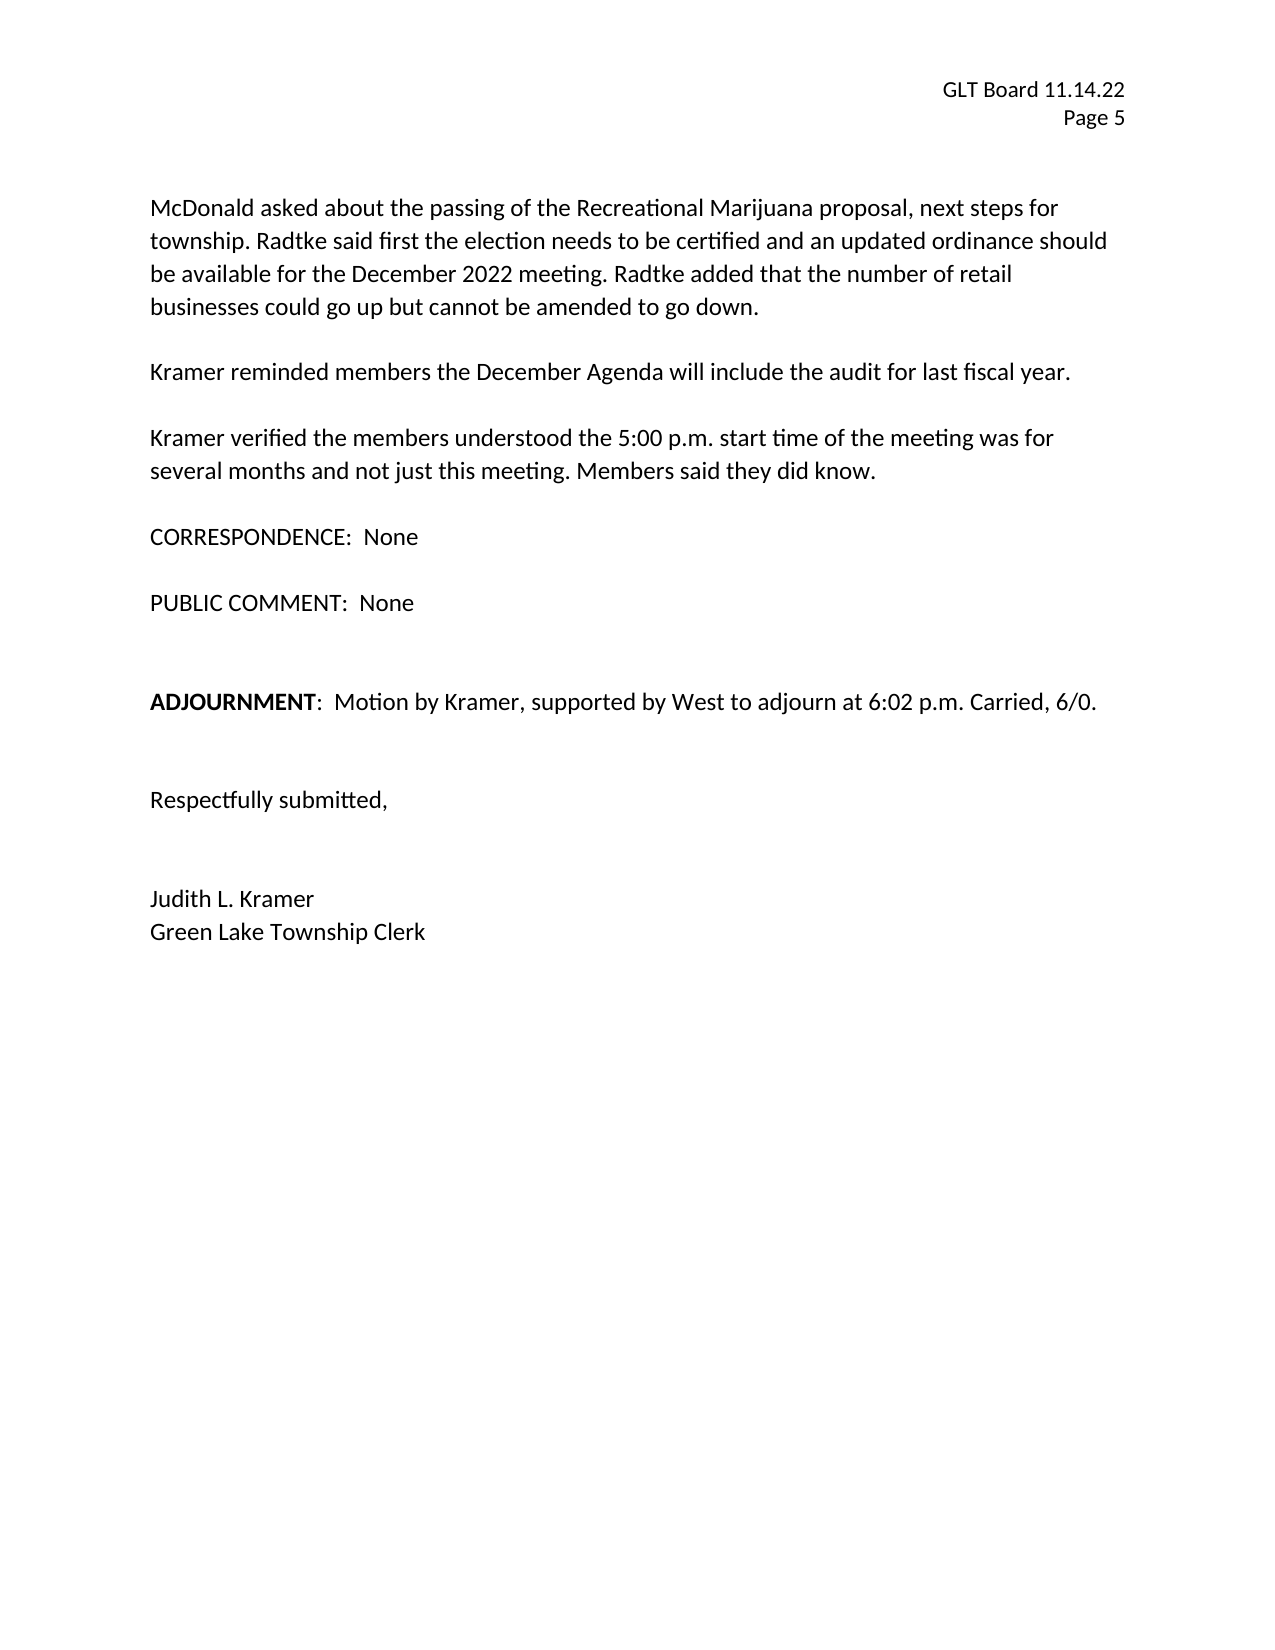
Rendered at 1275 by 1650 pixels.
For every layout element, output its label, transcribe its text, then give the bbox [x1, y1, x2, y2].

text Kramer verified the members understood the 5:00 p.m. start time of the meeting was for several months and not just this meeting. Members said they did know. [150, 422, 1125, 486]
text CORRESPONDENCE: None [150, 521, 1125, 552]
text Judith L. Kramer [150, 883, 1125, 914]
text Green Lake Township Clerk [150, 916, 1125, 947]
text Respectfully submitted, [150, 784, 1125, 815]
text PUBLIC COMMENT: None [150, 587, 1125, 617]
text Kramer reminded members the December Agenda will include the audit for last fiscal year. [150, 357, 1125, 387]
text ADJOURNMENT: Motion by Kramer, supported by West to adjourn at 6:02 p.m. Carried, 6/0. [150, 686, 1125, 716]
text McDonald asked about the passing of the Recreational Marijuana proposal, next steps for township. Radtke said first the election needs to be certified and an updated ordinance should be available for the December 2022 meeting. Radtke added that the number of retail businesses could go up but cannot be amended to go down. [150, 192, 1125, 321]
